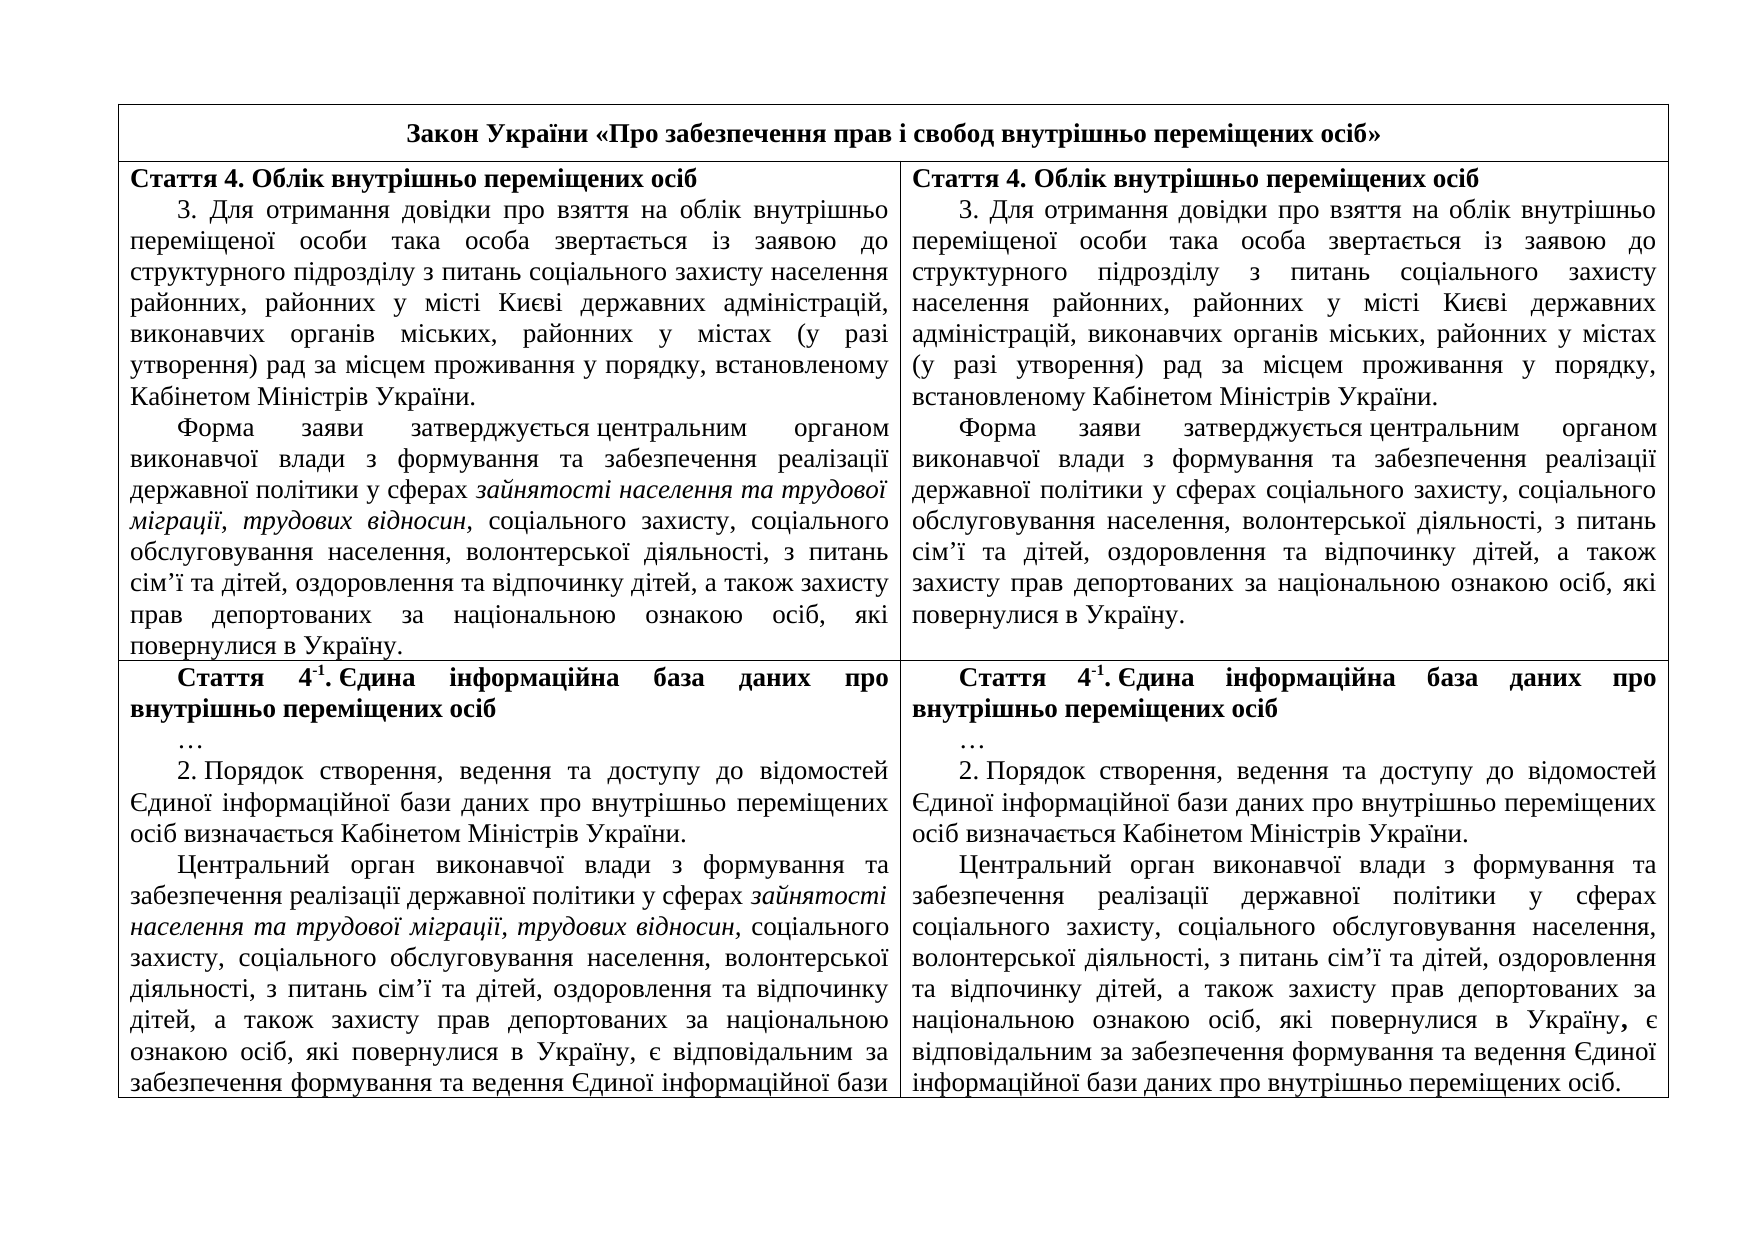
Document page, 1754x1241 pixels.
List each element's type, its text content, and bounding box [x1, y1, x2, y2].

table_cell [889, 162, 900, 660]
table_cell Закон України «Про забезпечення прав і свобод внутрішньо переміщених осіб» [119, 105, 1668, 161]
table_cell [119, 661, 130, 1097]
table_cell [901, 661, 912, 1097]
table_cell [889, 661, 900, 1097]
table_cell Стаття 4. Облік внутрішньо переміщених осіб 3. Для отримання довідки про взяття на облік внутрішньо переміщеної особи така особа звертається із заявою до структурного підрозділу з питань соціального захисту населення районних, районних у місті Києві державних адміністрацій, виконавчих органів міських, районних у містах (у разі утворення) рад за місцем проживання у порядку, встановленому Кабінетом Міністрів України. Форма заяви затверджується центральним органом виконавчої влади з формування та забезпечення реалізації державної політики у сферах соціального захисту, соціального обслуговування населення, волонтерської діяльності, з питань сім’ї та дітей, оздоровлення та відпочинку дітей, а також захисту прав депортованих за національною ознакою осіб, які повернулися в Україну. [901, 162, 1668, 660]
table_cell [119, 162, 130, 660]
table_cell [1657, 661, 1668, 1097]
